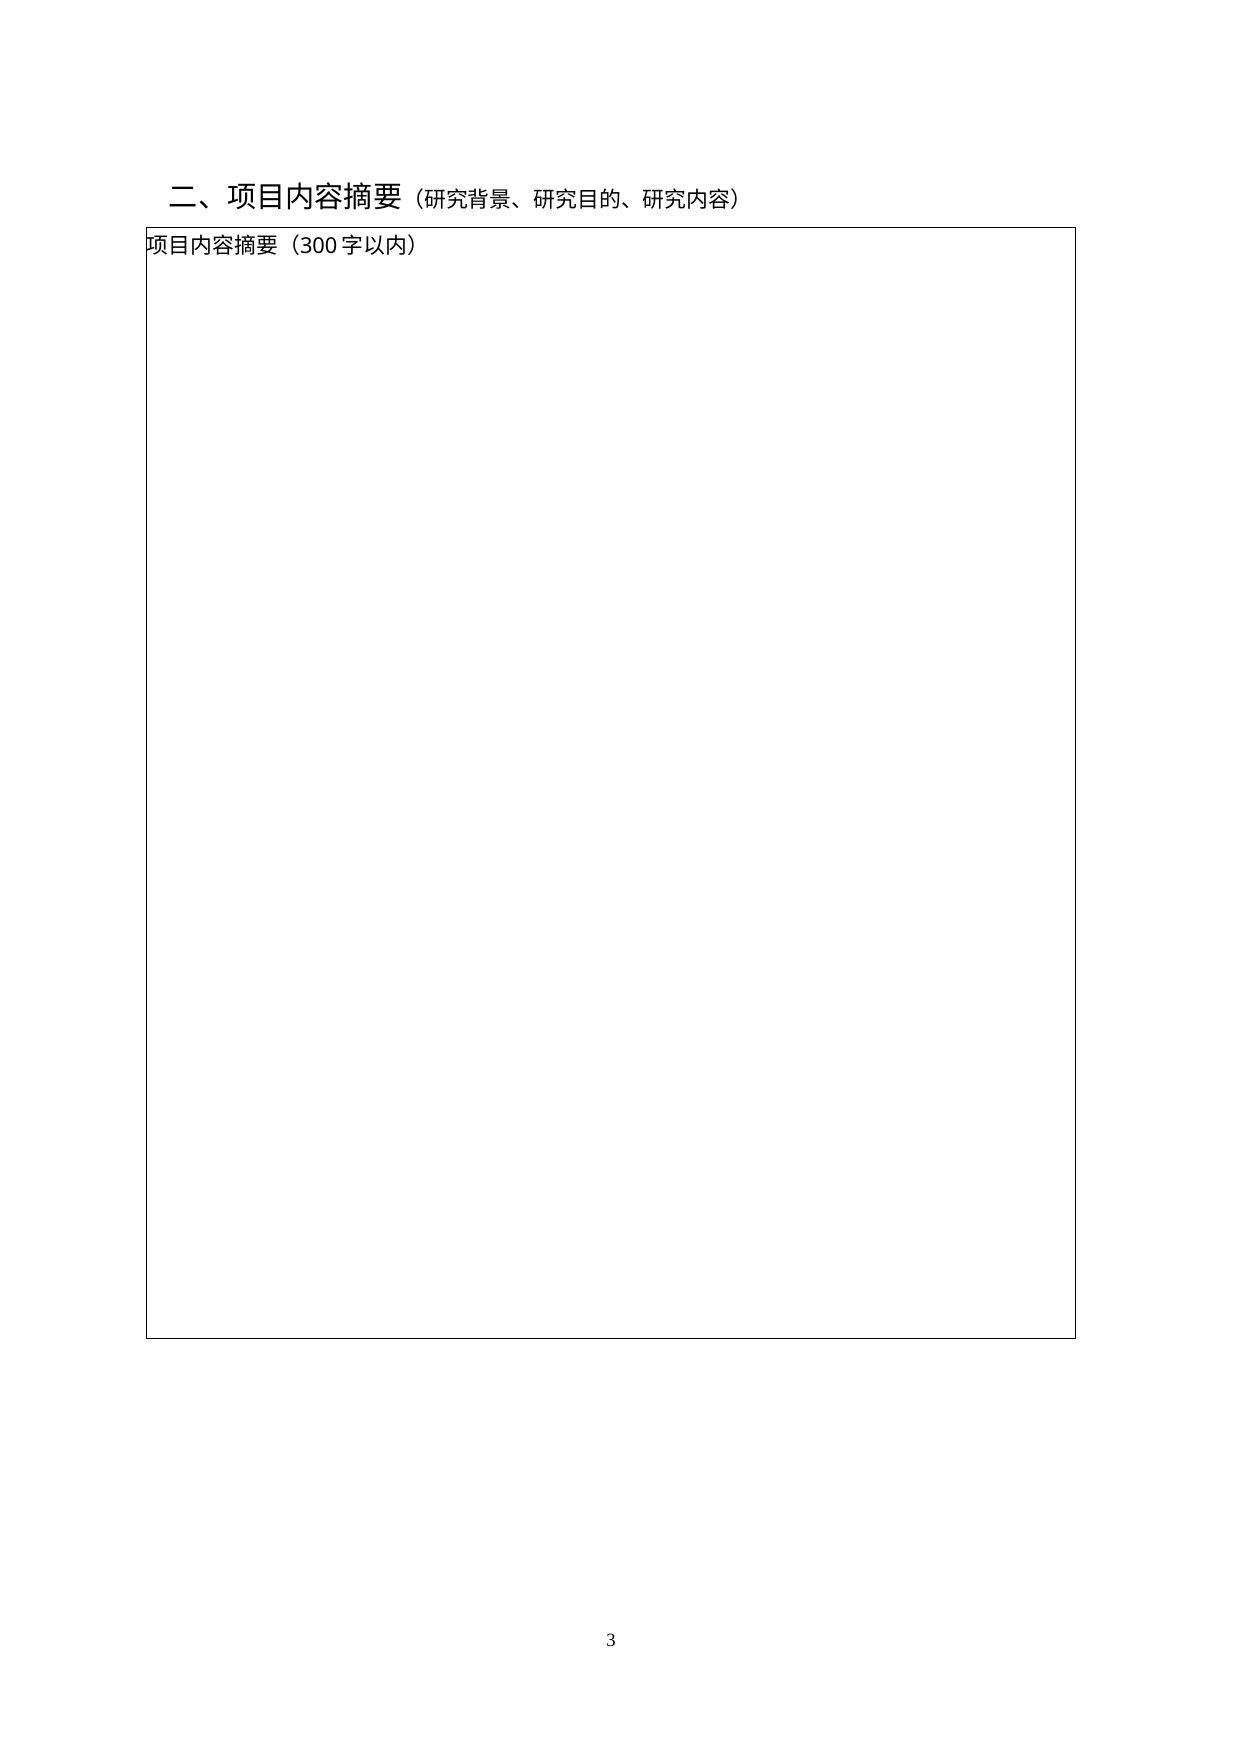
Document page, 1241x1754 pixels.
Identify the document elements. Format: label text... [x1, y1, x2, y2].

text 二、项目内容摘要（研究背景、研究目的、研究内容） [169, 162, 1053, 227]
table_header 项目内容摘要（300字以内） [147, 228, 1075, 1338]
